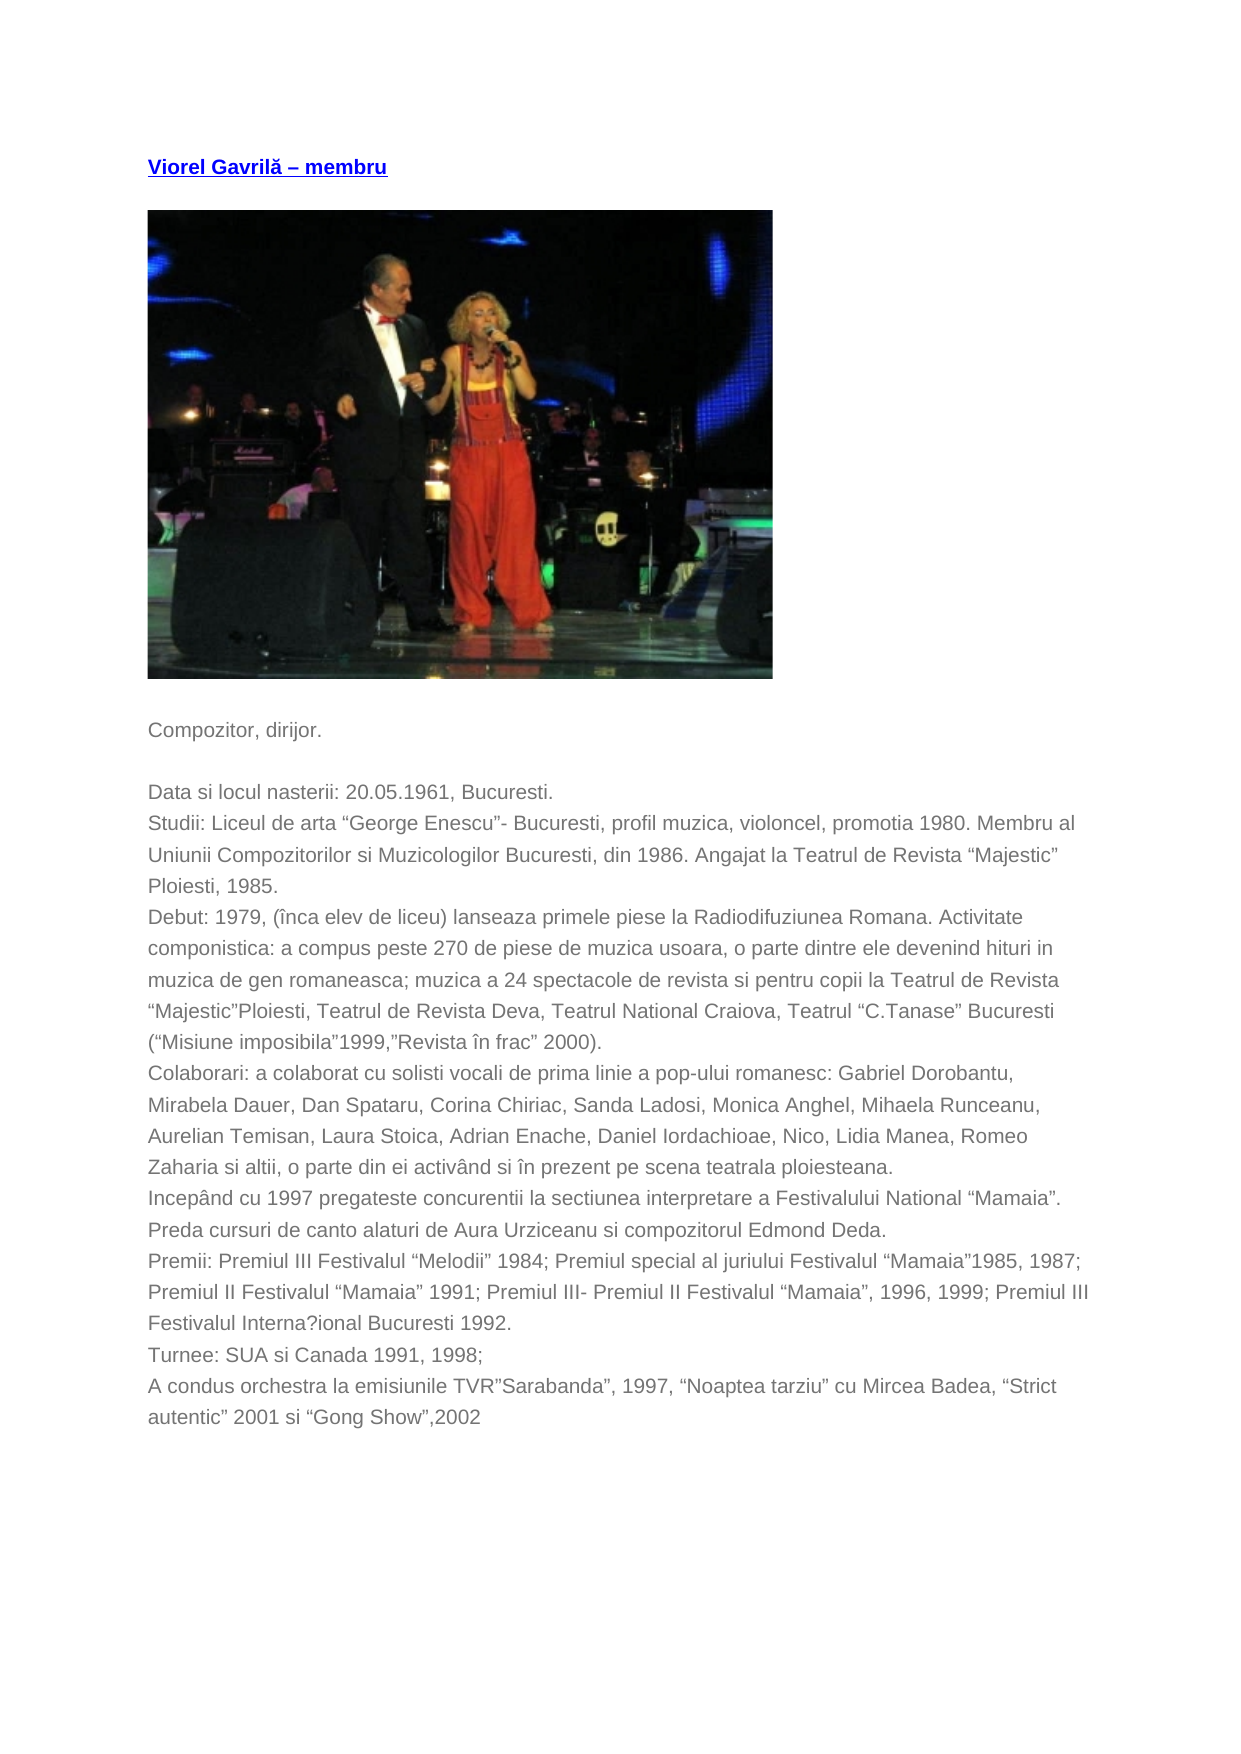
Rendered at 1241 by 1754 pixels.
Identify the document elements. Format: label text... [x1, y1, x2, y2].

text Viorel Gavrilă – membru [148, 148, 1093, 179]
picture [147, 210, 773, 679]
text Compozitor, dirijor. [148, 710, 1093, 741]
text Data si locul nasterii: 20.05.1961, Bucuresti. Studii: Liceul de arta “George Enescu”- Bucuresti, profil muzica, violoncel, promotia 1980. Membru al Uniunii Compozitorilor si Muzicologilor Bucuresti, din 1986. Angajat la Teatrul de Revista “Majestic” Ploiesti, 1985. Debut: 1979, (înca elev de liceu) lanseaza primele piese la Radiodifuziunea Romana. Activitate componistica: a compus peste 270 de piese de muzica usoara, o parte dintre ele devenind hituri in muzica de gen romaneasca; muzica a 24 spectacole de revista si pentru copii la Teatrul de Revista “Majestic”Ploiesti, Teatrul de Revista Deva, Teatrul National Craiova, Teatrul “C.Tanase” Bucuresti (“Misiune imposibila”1999,”Revista în frac” 2000). Colaborari: a colaborat cu solisti vocali de prima linie a pop-ului romanesc: Gabriel Dorobantu, Mirabela Dauer, Dan Spataru, Corina Chiriac, Sanda Ladosi, Monica Anghel, Mihaela Runceanu, Aurelian Temisan, Laura Stoica, Adrian Enache, Daniel Iordachioae, Nico, Lidia Manea, Romeo Zaharia si altii, o parte din ei activând si în prezent pe scena teatrala ploiesteana. Incepând cu 1997 pregateste concurentii la sectiunea interpretare a Festivalului National “Mamaia”. Preda cursuri de canto alaturi de Aura Urziceanu si compozitorul Edmond Deda. Premii: Premiul III Festivalul “Melodii” 1984; Premiul special al juriului Festivalul “Mamaia”1985, 1987; Premiul II Festivalul “Mamaia” 1991; Premiul III- Premiul II Festivalul “Mamaia”, 1996, 1999; Premiul III Festivalul Interna?ional Bucuresti 1992. Turnee: SUA si Canada 1991, 1998; A condus orchestra la emisiunile TVR”Sarabanda”, 1997, “Noaptea tarziu” cu Mircea Badea, “Strict autentic” 2001 si “Gong Show”,2002 [148, 773, 1093, 1429]
